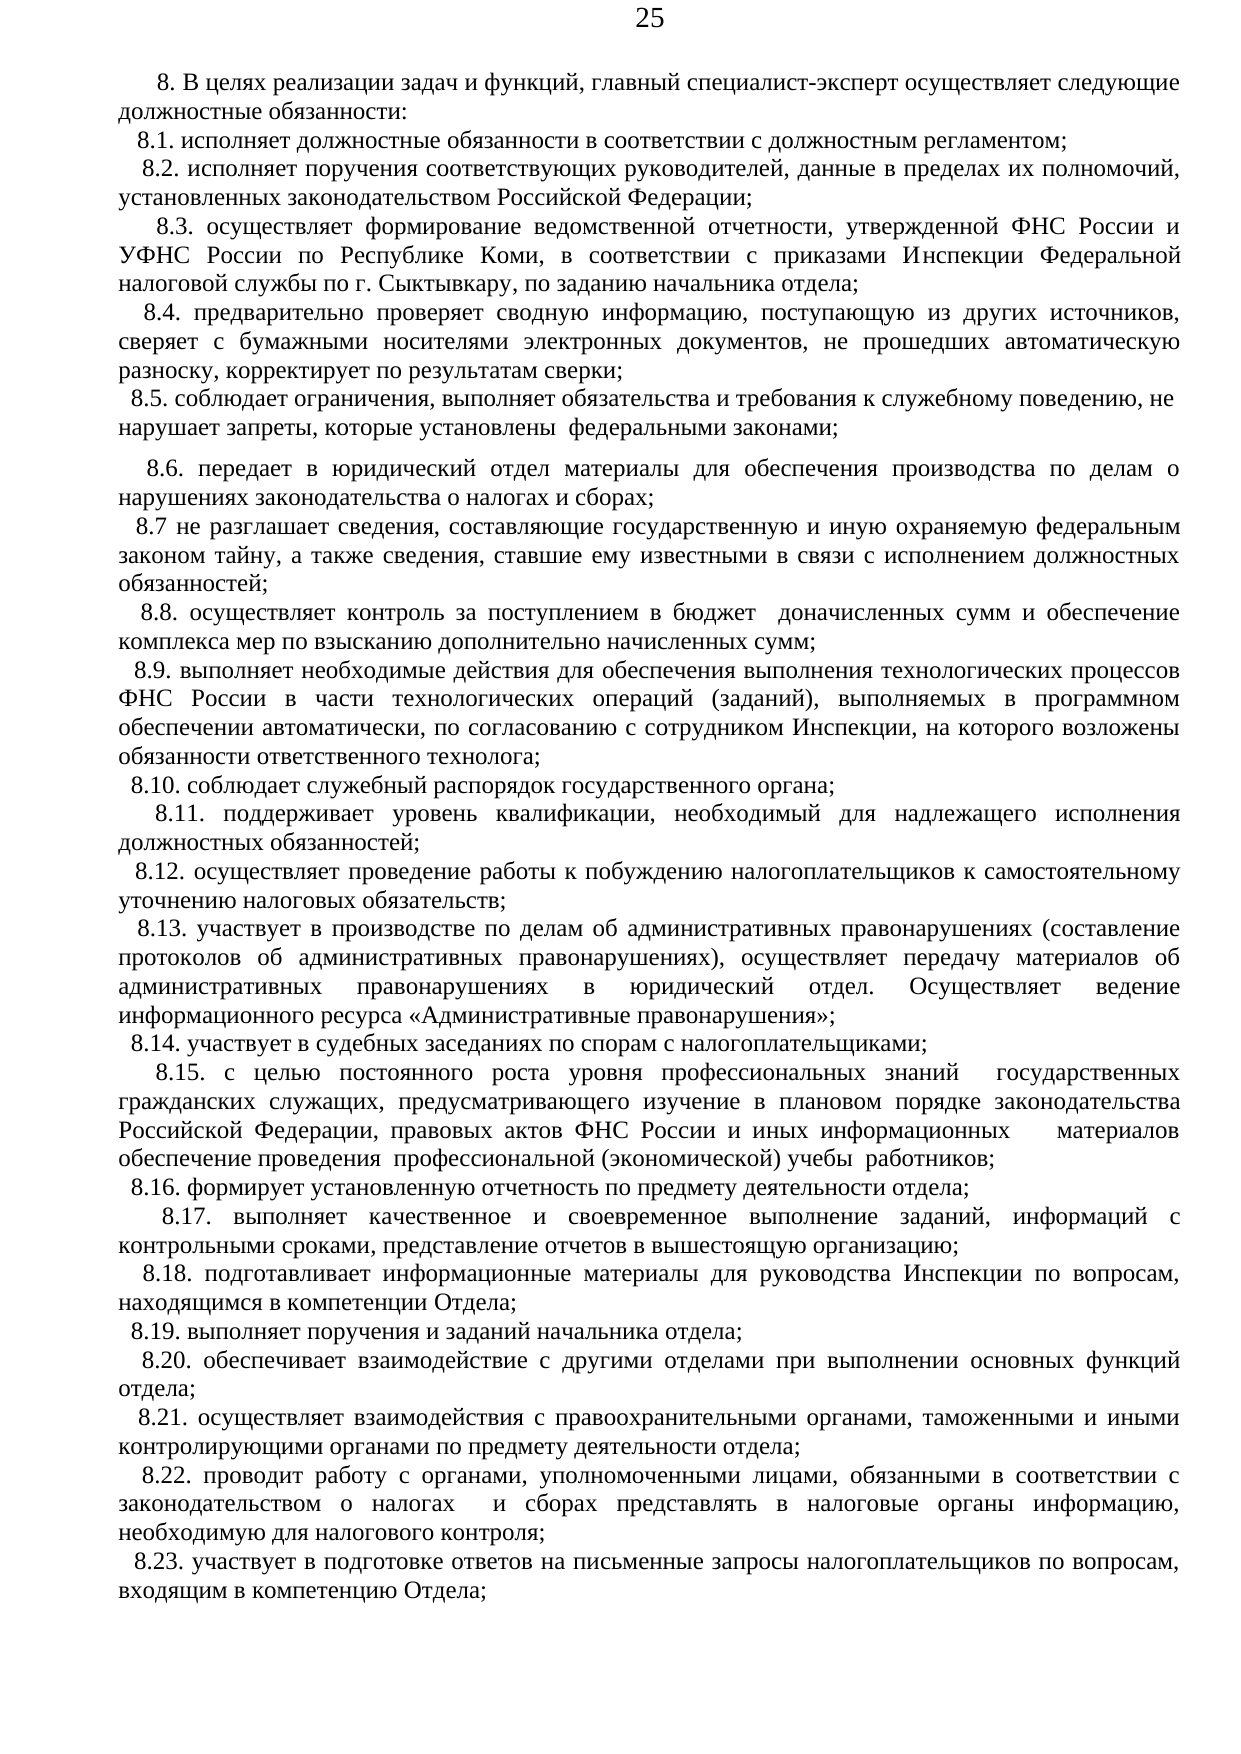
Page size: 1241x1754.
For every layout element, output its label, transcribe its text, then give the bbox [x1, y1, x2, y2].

text 8.10. соблюдает служебный распорядок государственного органа; [118, 770, 1181, 798]
text 8.23. участвует в подготовке ответов на письменные запросы налогоплательщиков по вопросам, входящим в компетенцию Отдела; [118, 1546, 1181, 1603]
text 8. В целях реализации задач и функций, главный специалист-эксперт осуществляет следующие должностные обязанности: [118, 67, 1181, 125]
text 8.21. осуществляет взаимодействия с правоохранительными органами, таможенными и иными контролирующими органами по предмету деятельности отдела; [118, 1402, 1181, 1460]
text 8.22. проводит работу с органами, уполномоченными лицами, обязанными в соответствии с законодательством о налогах и сборах представлять в налоговые органы информацию, необходимую для налогового контроля; [118, 1460, 1181, 1546]
text 8.13. участвует в производстве по делам об административных правонарушениях (составление протоколов об административных правонарушениях), осуществляет передачу материалов об административных правонарушениях в юридический отдел. Осуществляет ведение информационного ресурса «Административные правонарушения»; [118, 913, 1181, 1028]
text 8.2. исполняет поручения соответствующих руководителей, данные в пределах их полномочий, установленных законодательством Российской Федерации; [118, 153, 1181, 211]
text 8.5. соблюдает ограничения, выполняет обязательства и требования к служебному поведению, не нарушает запреты, которые установлены федеральными законами; [118, 383, 1181, 441]
text 8.19. выполняет поручения и заданий начальника отдела; [118, 1316, 1181, 1345]
text 8.8. осуществляет контроль за поступлением в бюджет доначисленных сумм и обеспечение комплекса мер по взысканию дополнительно начисленных сумм; [118, 597, 1181, 655]
text 8.7 не разглашает сведения, составляющие государственную и иную охраняемую федеральным законом тайну, а также сведения, ставшие ему известными в связи с исполнением должностных обязанностей; [118, 511, 1181, 597]
text 8.15. с целью постоянного роста уровня профессиональных знаний государственных гражданских служащих, предусматривающего изучение в плановом порядке законодательства Российской Федерации, правовых актов ФНС России и иных информационных материалов обеспечение проведения профессиональной (экономической) учебы работников; [118, 1057, 1181, 1172]
text 8.4. предварительно проверяет сводную информацию, поступающую из других источников, сверяет с бумажными носителями электронных документов, не прошедших автоматическую разноску, корректирует по результатам сверки; [118, 297, 1181, 383]
text 8.16. формирует установленную отчетность по предмету деятельности отдела; [118, 1172, 1181, 1201]
text 8.17. выполняет качественное и своевременное выполнение заданий, информаций с контрольными сроками, представление отчетов в вышестоящую организацию; [118, 1201, 1181, 1258]
text 8.6. передает в юридический отдел материалы для обеспечения производства по делам о нарушениях законодательства о налогах и сборах; [118, 453, 1181, 511]
text 8.20. обеспечивает взаимодействие с другими отделами при выполнении основных функций отдела; [118, 1345, 1181, 1402]
text 8.18. подготавливает информационные материалы для руководства Инспекции по вопросам, находящимся в компетенции Отдела; [118, 1258, 1181, 1316]
text 8.3. осуществляет формирование ведомственной отчетности, утвержденной ФНС России и УФНС России по Республике Коми, в соответствии с приказами Инспекции Федеральной налоговой службы по г. Сыктывкару, по заданию начальника отдела; [118, 211, 1181, 297]
text 8.9. выполняет необходимые действия для обеспечения выполнения технологических процессов ФНС России в части технологических операций (заданий), выполняемых в программном обеспечении автоматически, по согласованию с сотрудником Инспекции, на которого возложены обязанности ответственного технолога; [118, 655, 1181, 770]
text 8.1. исполняет должностные обязанности в соответствии с должностным регламентом; [118, 125, 1181, 153]
text 8.11. поддерживает уровень квалификации, необходимый для надлежащего исполнения должностных обязанностей; [118, 798, 1181, 856]
text 8.14. участвует в судебных заседаниях по спорам с налогоплательщиками; [118, 1028, 1181, 1057]
text 8.12. осуществляет проведение работы к побуждению налогоплательщиков к самостоятельному уточнению налоговых обязательств; [118, 856, 1181, 913]
